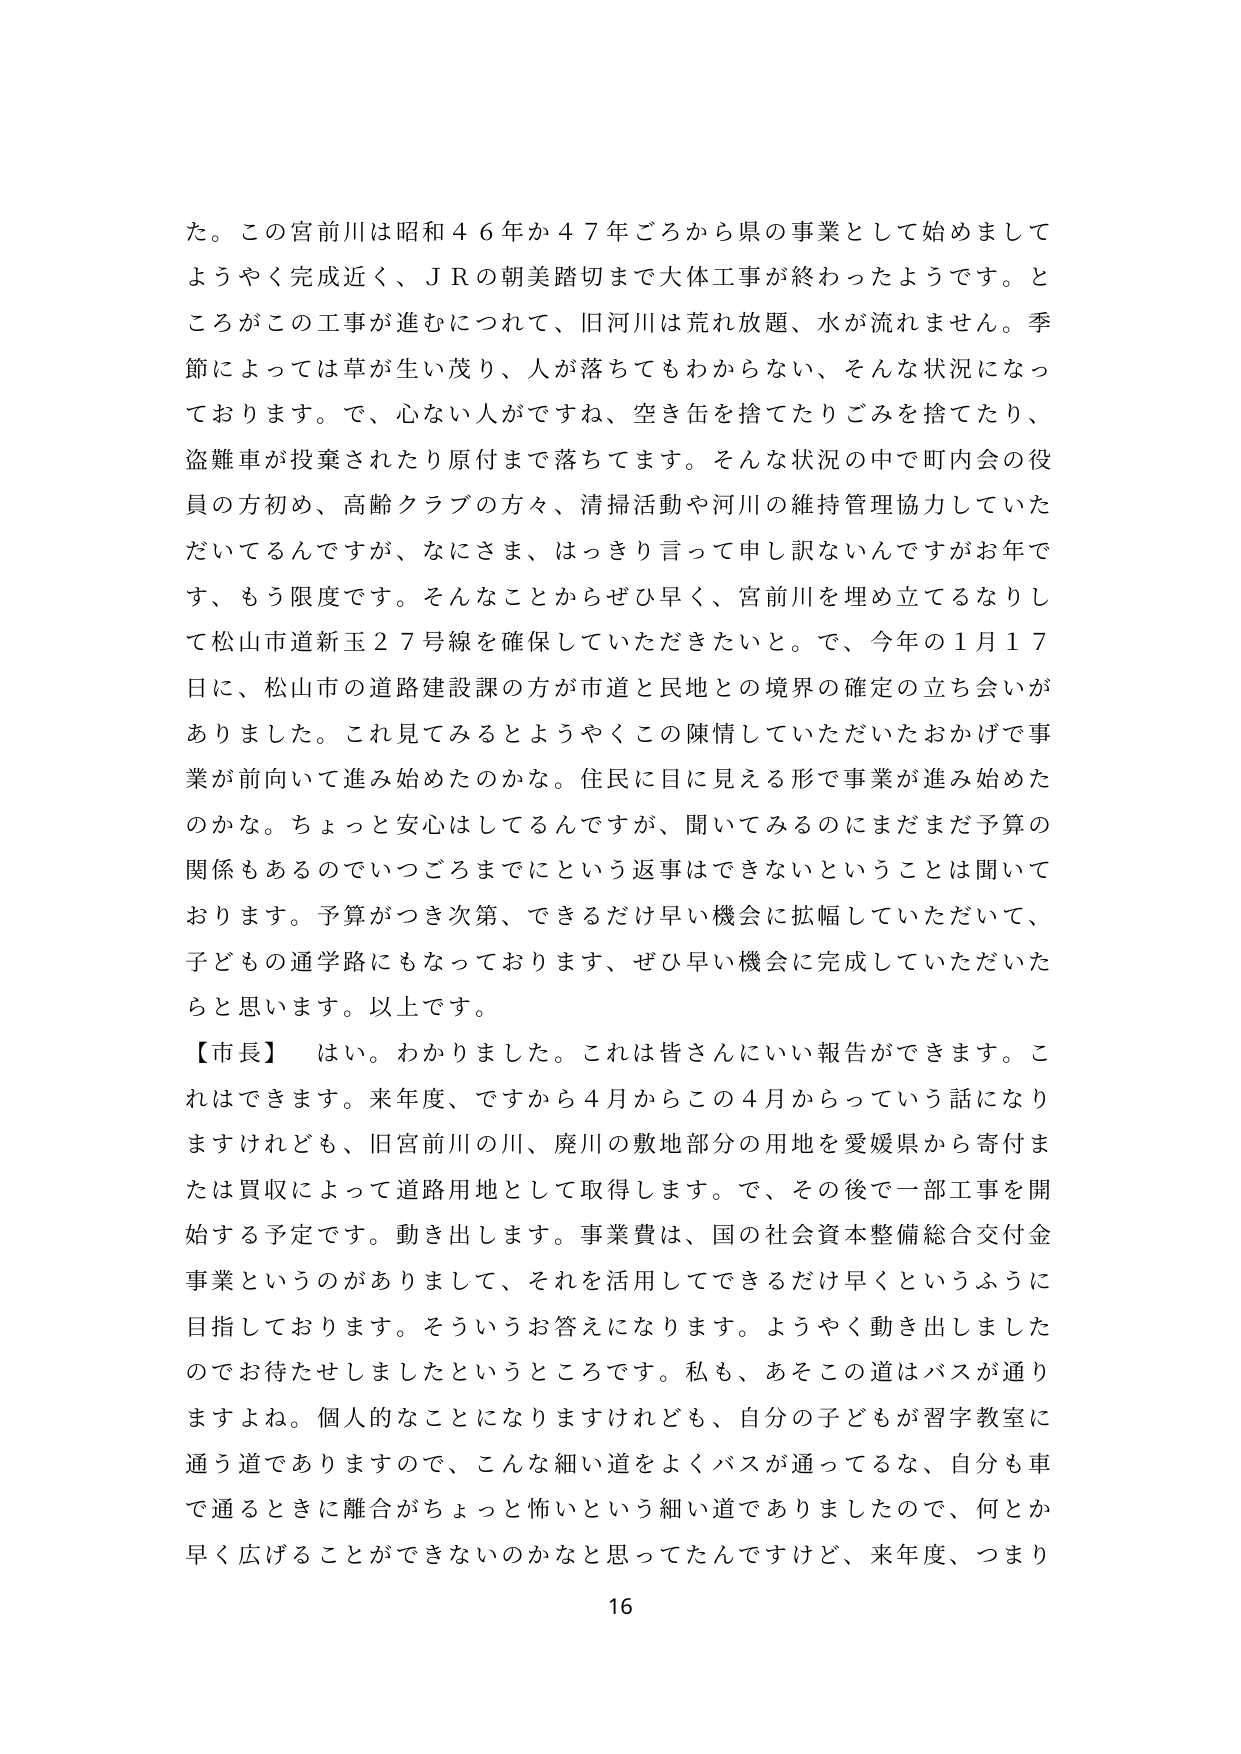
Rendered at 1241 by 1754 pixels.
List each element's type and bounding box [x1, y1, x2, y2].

text [185, 1029, 1055, 1576]
text [185, 207, 1055, 1029]
